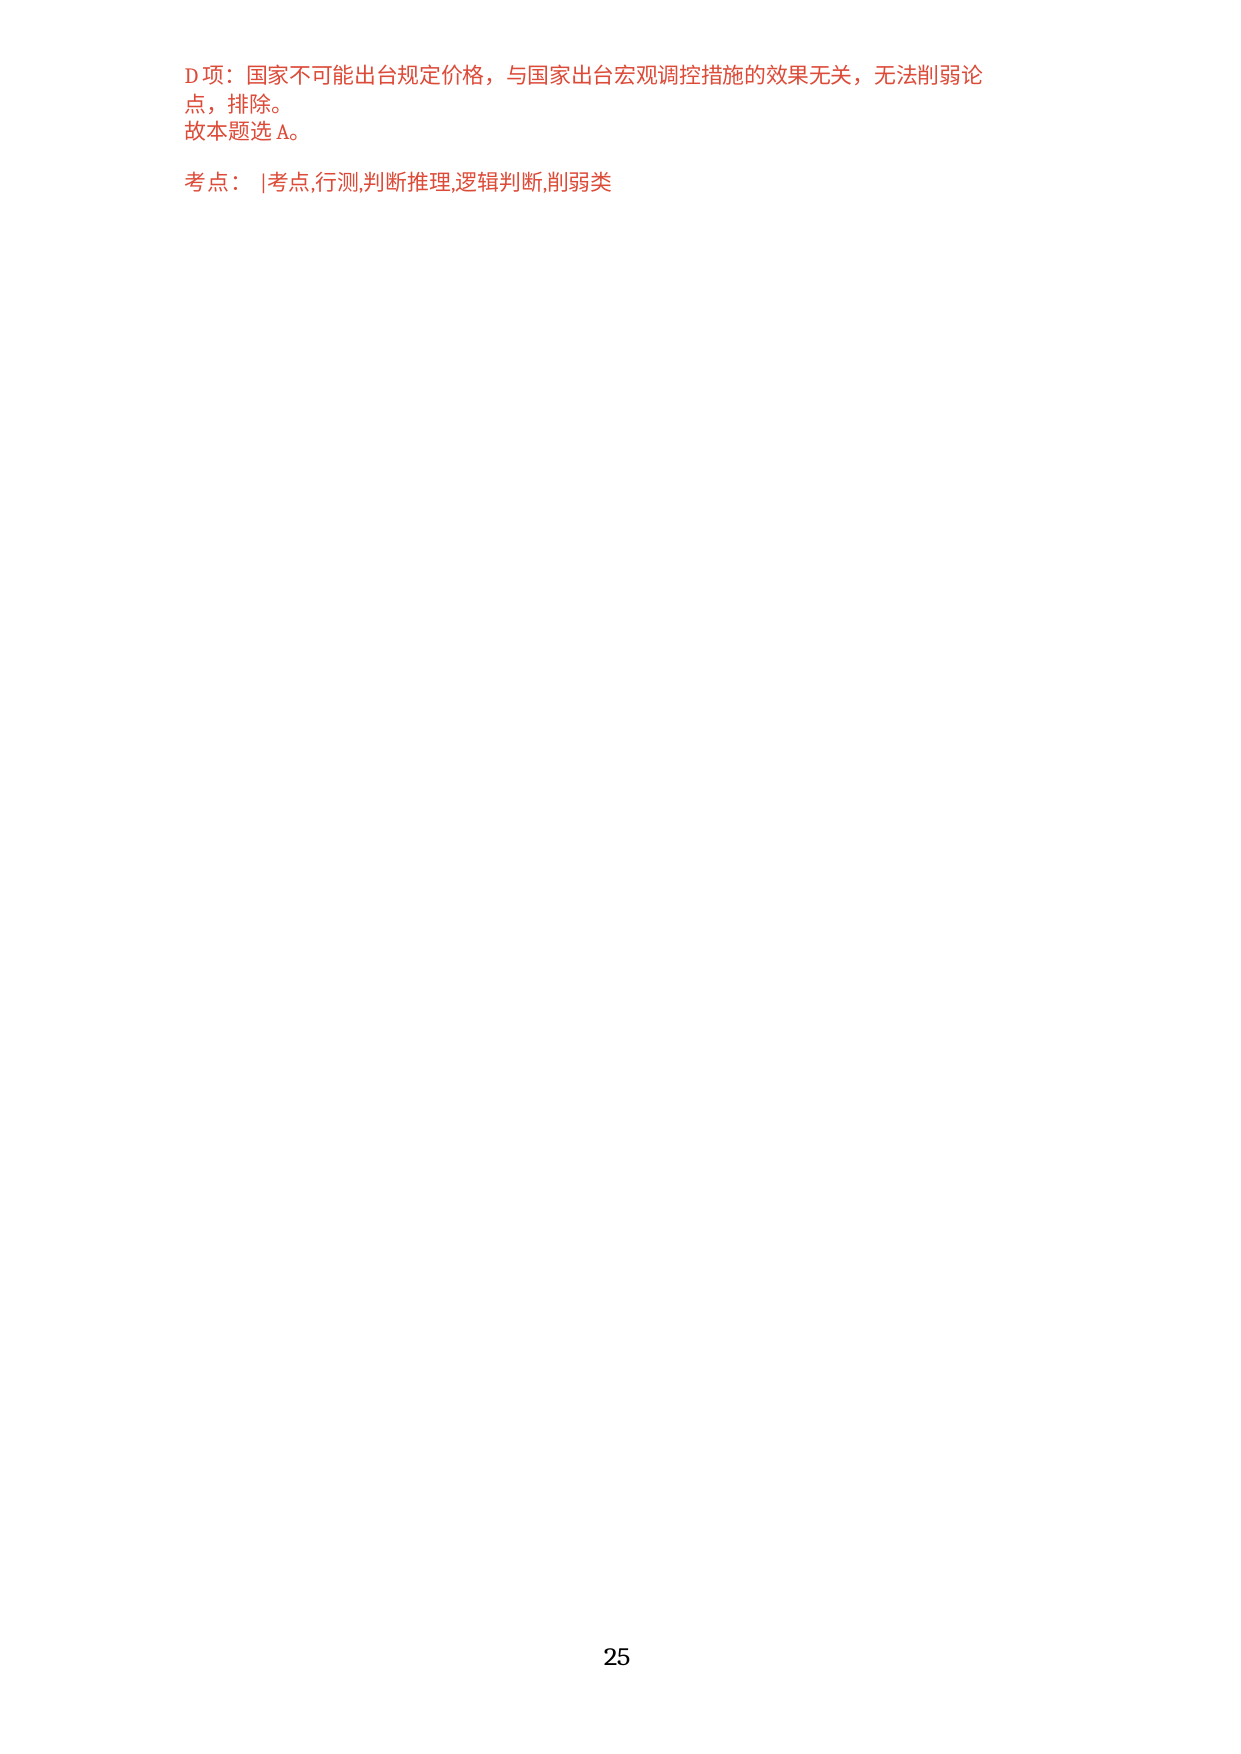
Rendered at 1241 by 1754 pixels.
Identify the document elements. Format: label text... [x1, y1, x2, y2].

text 考点： |考点,行测,判断推理,逻辑判断,削弱类 [184, 165, 1123, 197]
text 故本题选A。 [184, 118, 1123, 145]
text D项：国家不可能出台规定价格，与国家出台宏观调控措施的效果无关，无法削弱论点，排除。 [184, 59, 990, 118]
